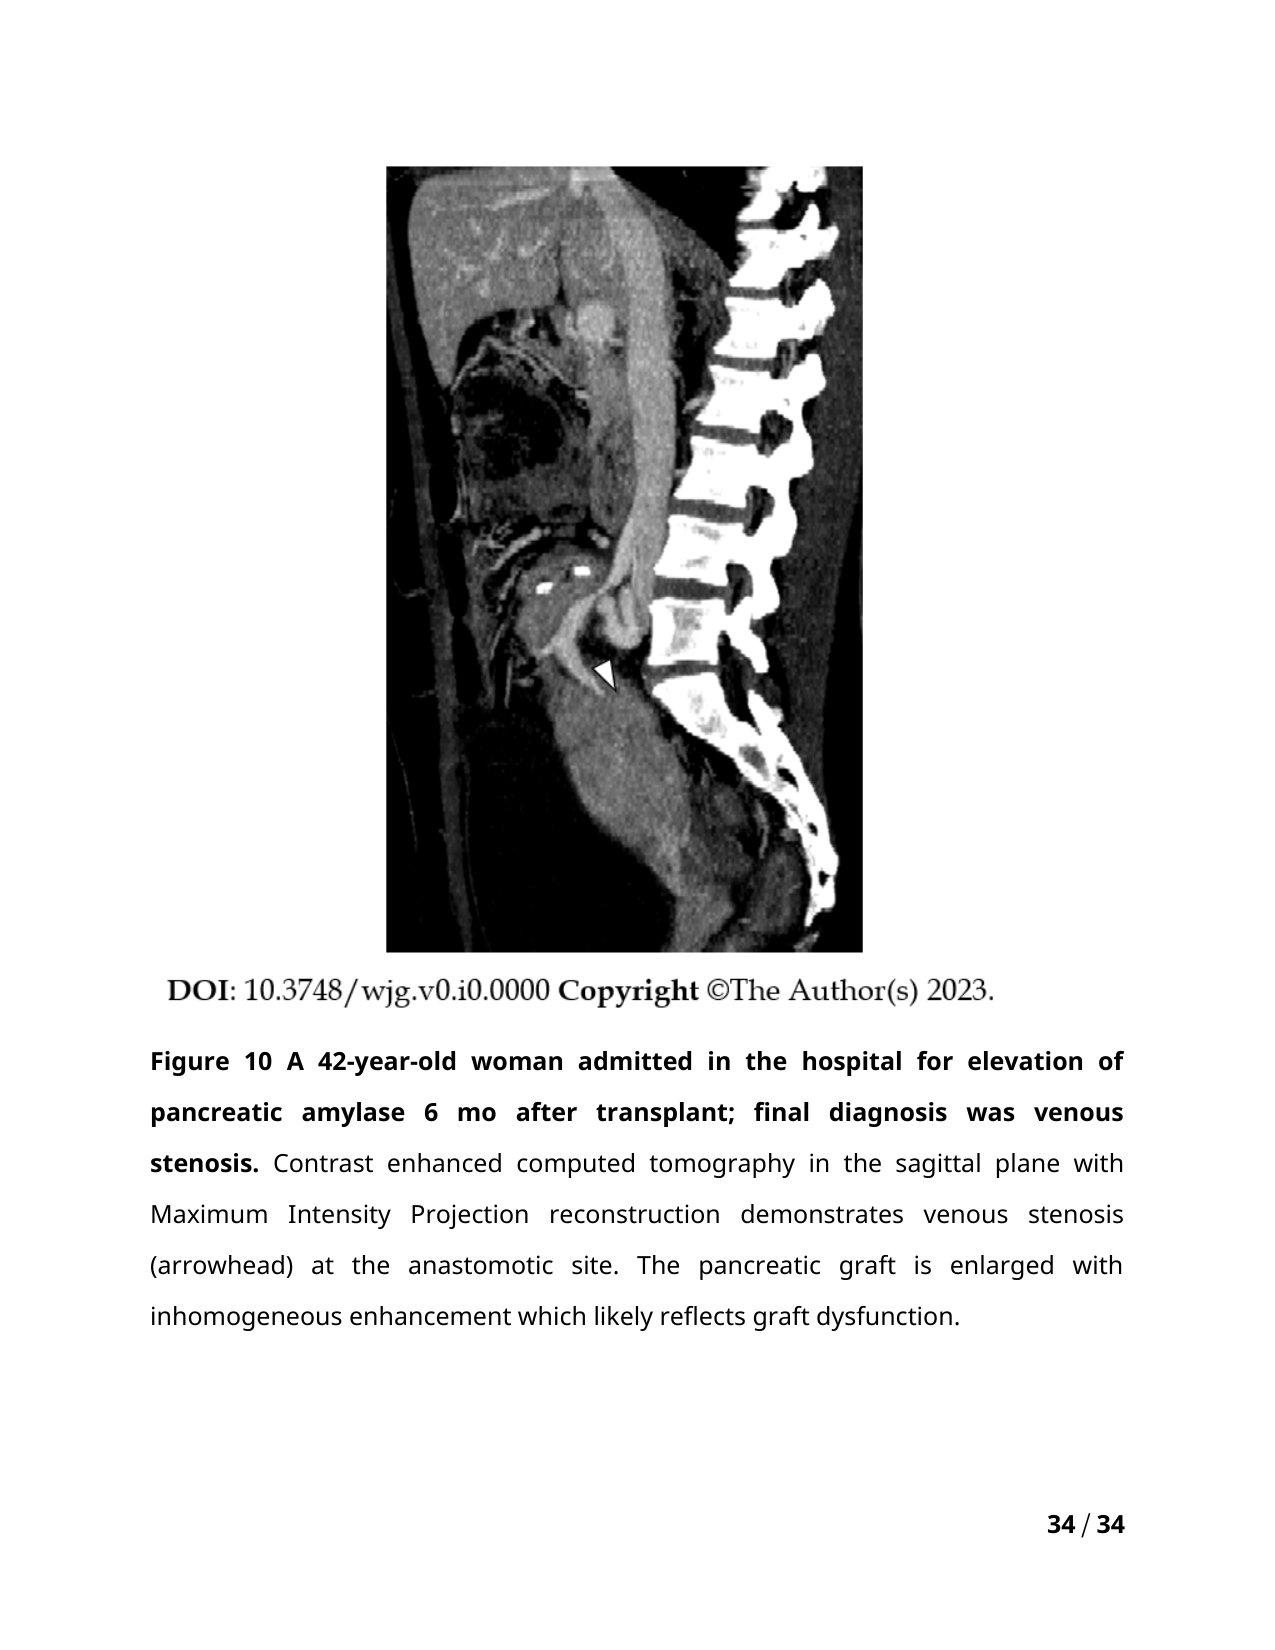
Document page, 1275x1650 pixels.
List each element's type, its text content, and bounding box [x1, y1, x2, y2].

picture [150, 150, 1028, 1029]
text Figure 10 A 42-year-old woman admitted in the hospital for elevation of pancreatic amylase 6 mo after transplant; final diagnosis was venous stenosis. Contrast enhanced computed tomography in the sagittal plane with Maximum Intensity Projection reconstruction demonstrates venous stenosis (arrowhead) at the anastomotic site. The pancreatic graft is enlarged with inhomogeneous enhancement which likely reflects graft dysfunction. [150, 1043, 1125, 1332]
